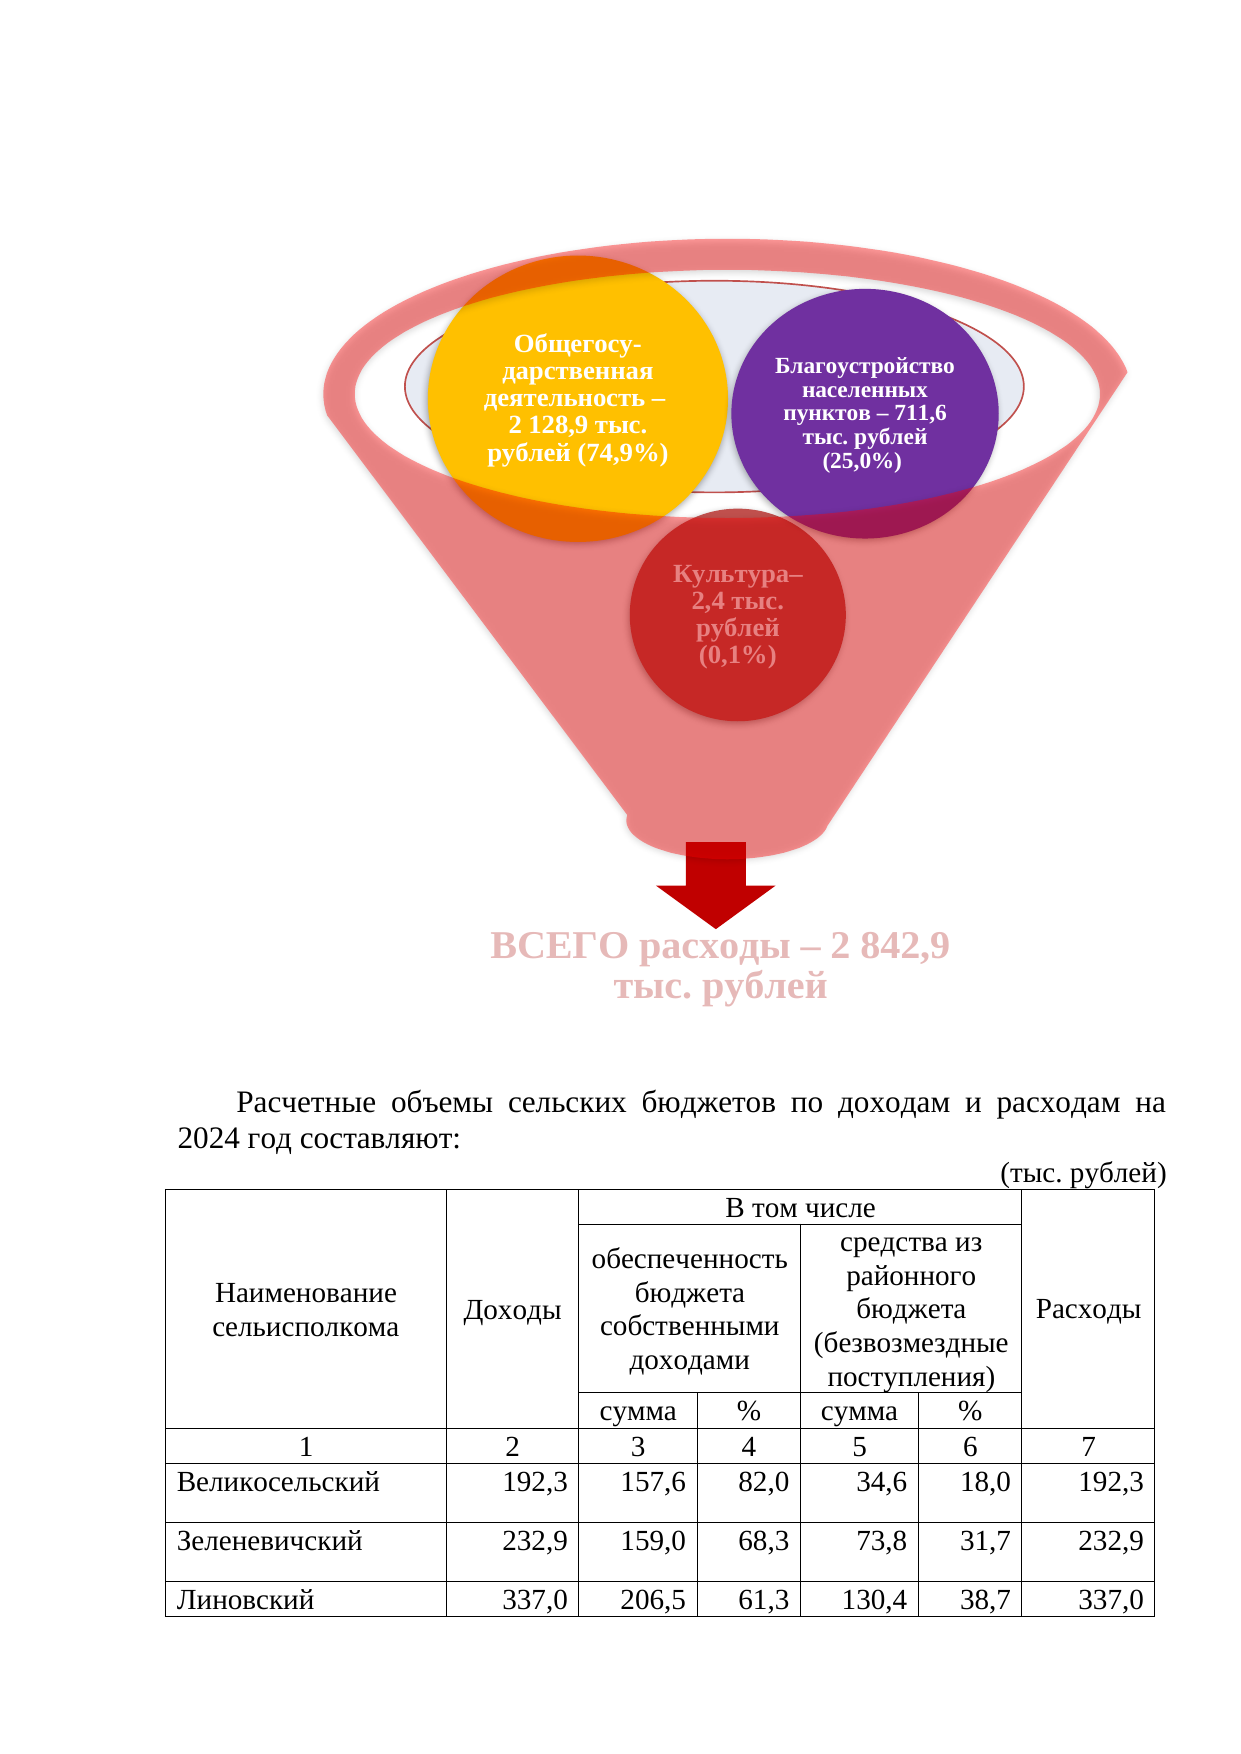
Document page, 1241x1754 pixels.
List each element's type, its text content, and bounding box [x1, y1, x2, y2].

text Расчетные объемы сельских бюджетов по доходам и расходам на 2024 год составляют: [177, 1083, 1167, 1155]
table_cell 157,6 [579, 1464, 697, 1522]
table_cell Зеленевичский [166, 1523, 446, 1581]
table_cell 337,0 [1022, 1582, 1154, 1616]
table_cell [1022, 1392, 1154, 1427]
table_cell обеспеченность бюджета собственными доходами [579, 1225, 800, 1392]
table_cell средства из районного бюджета (безвозмездные поступления) [801, 1225, 1021, 1392]
table_cell 38,7 [919, 1582, 1021, 1616]
table_header Расходы [1022, 1190, 1154, 1392]
table_cell 206,5 [579, 1582, 697, 1616]
table_cell 1 [166, 1429, 446, 1463]
table_cell 61,3 [698, 1582, 800, 1616]
table_cell 18,0 [919, 1464, 1021, 1522]
table_cell 7 [1022, 1429, 1154, 1463]
table_header Наименование сельисполкома [166, 1190, 446, 1427]
text (тыс. рублей) [177, 1155, 1167, 1189]
table_cell 73,8 [801, 1523, 918, 1581]
table_cell сумма [579, 1393, 697, 1427]
table_cell 3 [579, 1429, 697, 1463]
table_cell 2 [447, 1429, 578, 1463]
table_cell сумма [801, 1393, 918, 1427]
table_cell 192,3 [447, 1464, 578, 1522]
table_cell 130,4 [801, 1582, 918, 1616]
table_cell Великосельский [166, 1464, 446, 1522]
table_cell % [698, 1393, 800, 1427]
table_cell Линовский [166, 1582, 446, 1616]
table_cell 34,6 [801, 1464, 918, 1522]
table_header В том числе [579, 1190, 1021, 1223]
table_cell 232,9 [1022, 1523, 1154, 1581]
table_cell 232,9 [447, 1523, 578, 1581]
table_cell 82,0 [698, 1464, 800, 1522]
table_cell 4 [698, 1429, 800, 1463]
table_cell 68,3 [698, 1523, 800, 1581]
table_cell % [919, 1393, 1021, 1427]
table_cell 337,0 [447, 1582, 578, 1616]
table_cell 31,7 [919, 1523, 1021, 1581]
table_cell 6 [919, 1429, 1021, 1463]
table_cell 192,3 [1022, 1464, 1154, 1522]
table_header Доходы [447, 1190, 578, 1427]
table_cell 159,0 [579, 1523, 697, 1581]
table_cell 5 [801, 1429, 918, 1463]
